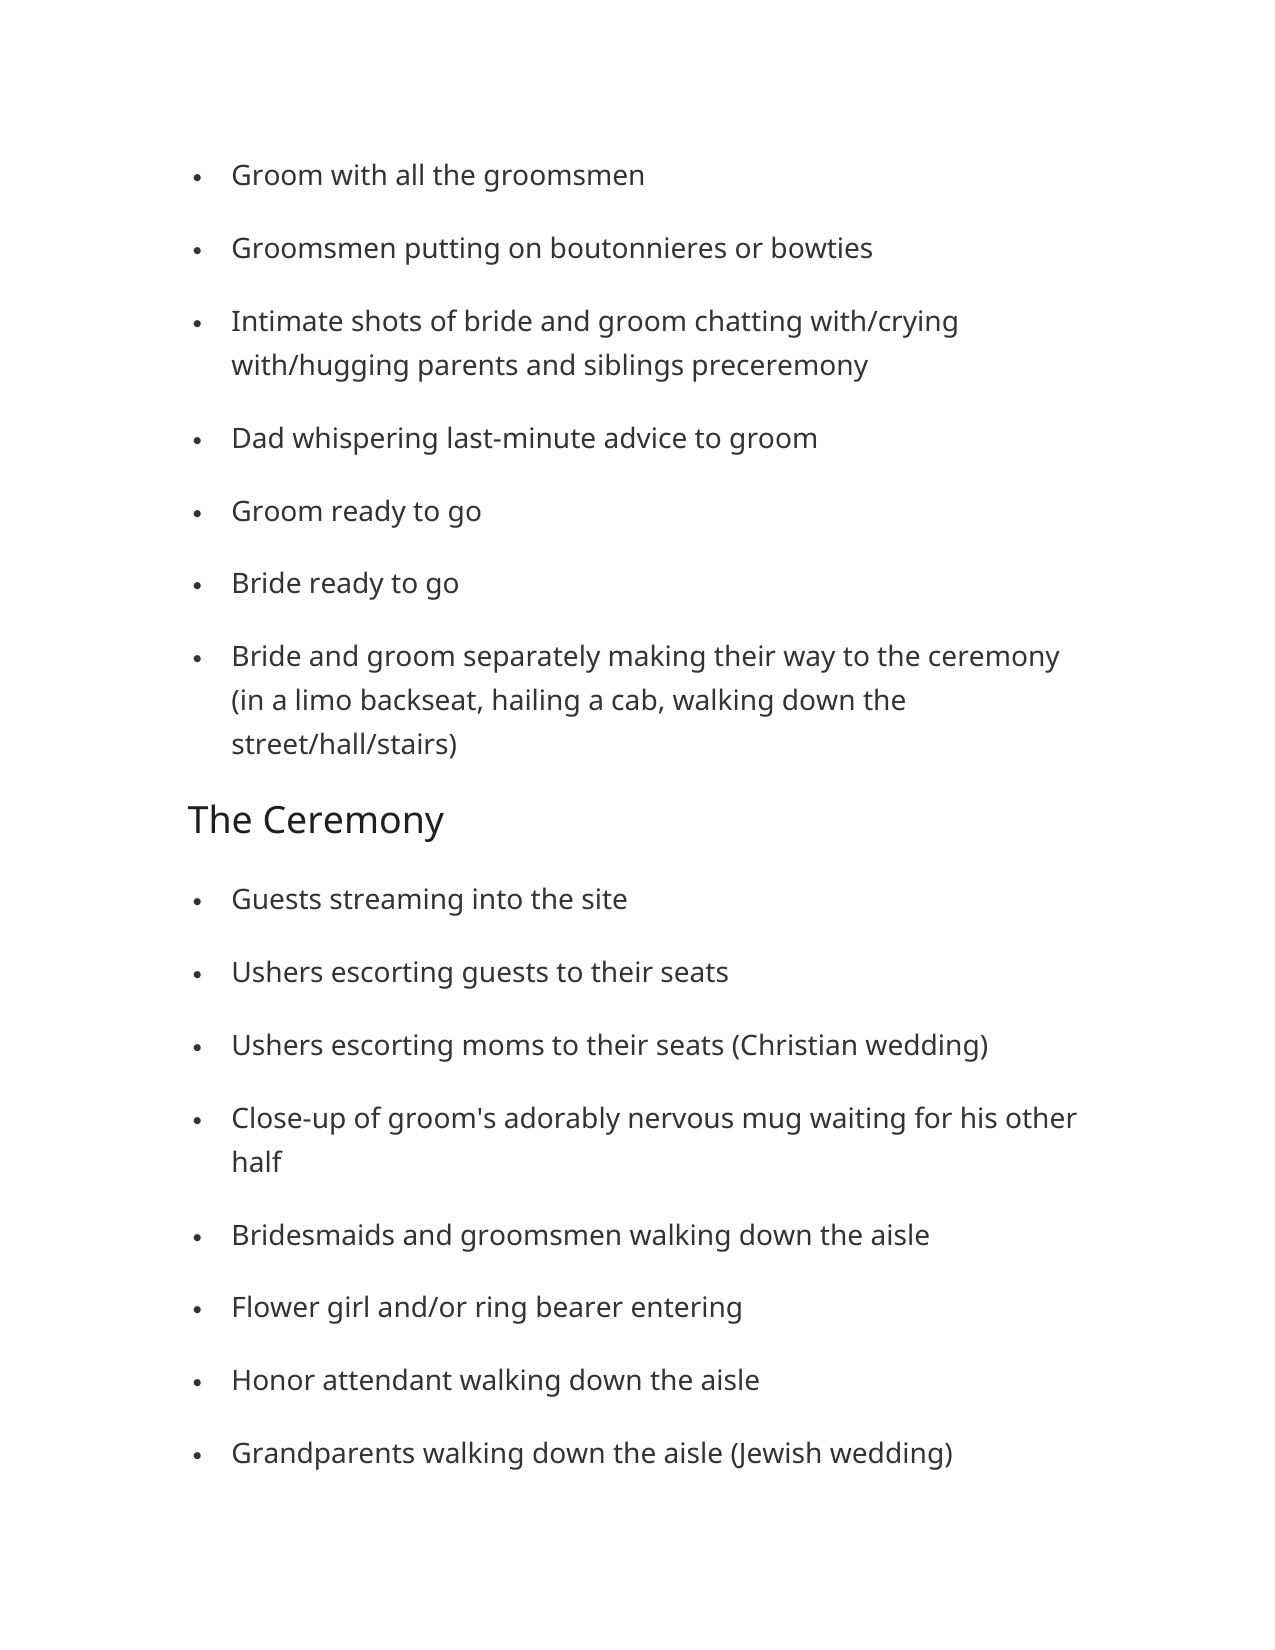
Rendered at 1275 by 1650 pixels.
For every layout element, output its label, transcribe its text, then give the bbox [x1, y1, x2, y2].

list Intimate shots of bride and groom chatting with/crying with/hugging parents and siblings preceremony [194, 296, 1087, 383]
list Ushers escorting guests to their seats [194, 947, 1087, 991]
list Grandparents walking down the aisle (Jewish wedding) [194, 1428, 1087, 1472]
list Groom with all the groomsmen [194, 150, 1087, 194]
list Groomsmen putting on boutonnieres or bowties [194, 223, 1087, 267]
list Guests streaming into the site [194, 874, 1087, 918]
list Ushers escorting moms to their seats (Christian wedding) [194, 1020, 1087, 1063]
list Flower girl and/or ring bearer entering [194, 1282, 1087, 1326]
text The Ceremony [187, 794, 1087, 845]
list Bride and groom separately making their way to the ceremony (in a limo backseat, hailing a cab, walking down the street/hall/stairs) [194, 631, 1087, 762]
list Bride ready to go [194, 558, 1087, 602]
list Close-up of groom's adorably nervous mug waiting for his other half [194, 1093, 1087, 1180]
list Bridesmaids and groomsmen walking down the aisle [194, 1209, 1087, 1253]
list Groom ready to go [194, 485, 1087, 529]
list Dad whispering last-minute advice to groom [194, 412, 1087, 456]
list Honor attendant walking down the aisle [194, 1355, 1087, 1399]
